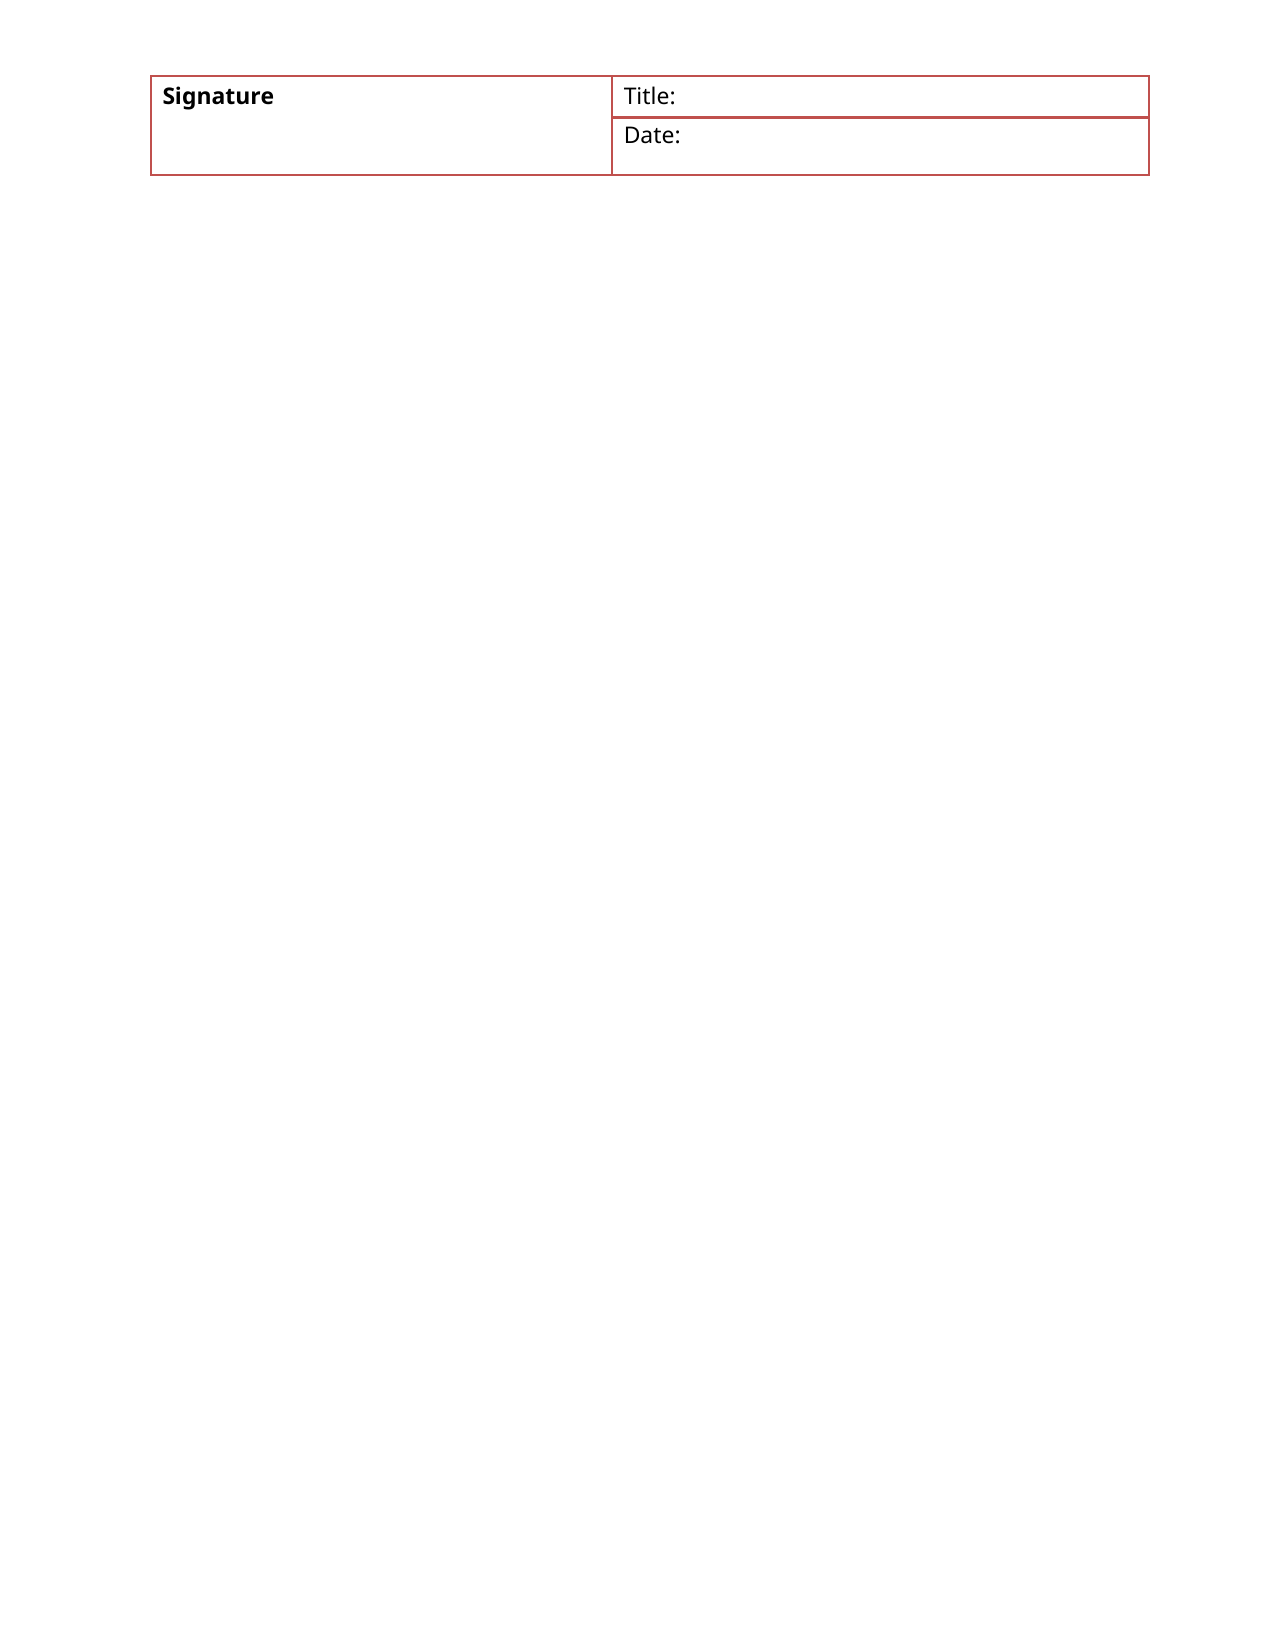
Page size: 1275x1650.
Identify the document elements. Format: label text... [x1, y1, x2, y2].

table_cell Title: [613, 77, 1148, 116]
table_cell Date: [613, 119, 1148, 173]
table_cell Signature [152, 77, 611, 173]
